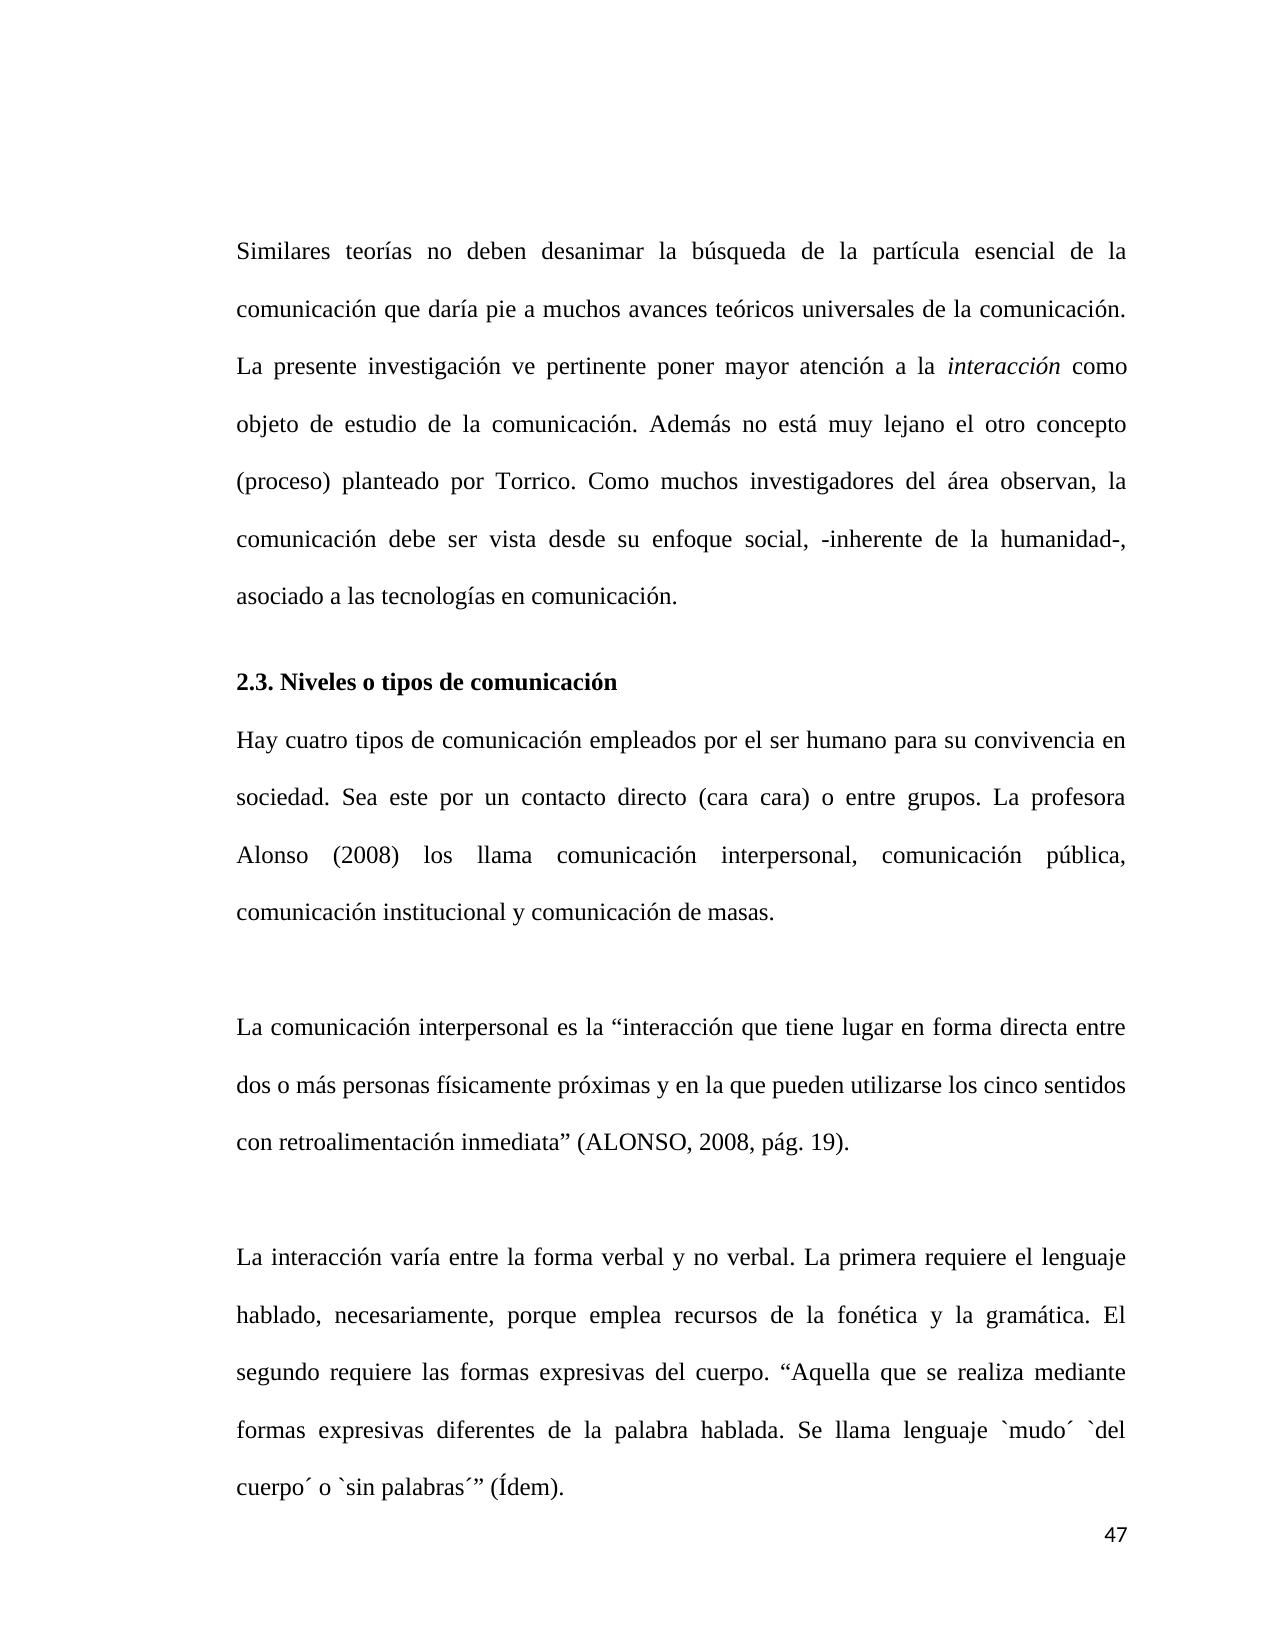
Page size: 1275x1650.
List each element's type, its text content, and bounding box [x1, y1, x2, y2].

text Similares teorías no deben desanimar la búsqueda de la partícula esencial de la comunicación que daría pie a muchos avances teóricos universales de la comunicación. La presente investigación ve pertinente poner mayor atención a la interacción como objeto de estudio de la comunicación. Además no está muy lejano el otro concepto (proceso) planteado por Torrico. Como muchos investigadores del área observan, la comunicación debe ser vista desde su enfoque social, -inherente de la humanidad-, asociado a las tecnologías en comunicación. [236, 236, 1127, 610]
text 2.3. Niveles o tipos de comunicación [236, 667, 1127, 696]
text La comunicación interpersonal es la “interacción que tiene lugar en forma directa entre dos o más personas físicamente próximas y en la que pueden utilizarse los cinco sentidos con retroalimentación inmediata” (ALONSO, 2008, pág. 19). [236, 1012, 1127, 1156]
text Hay cuatro tipos de comunicación empleados por el ser humano para su convivencia en sociedad. Sea este por un contacto directo (cara cara) o entre grupos. La profesora Alonso (2008) los llama comunicación interpersonal, comunicación pública, comunicación institucional y comunicación de masas. [236, 725, 1127, 926]
text La interacción varía entre la forma verbal y no verbal. La primera requiere el lenguaje hablado, necesariamente, porque emplea recursos de la fonética y la gramática. El segundo requiere las formas expresivas del cuerpo. “Aquella que se realiza mediante formas expresivas diferentes de la palabra hablada. Se llama lenguaje `mudo´ `del cuerpo´ o `sin palabras´” (Ídem). [236, 1242, 1127, 1501]
